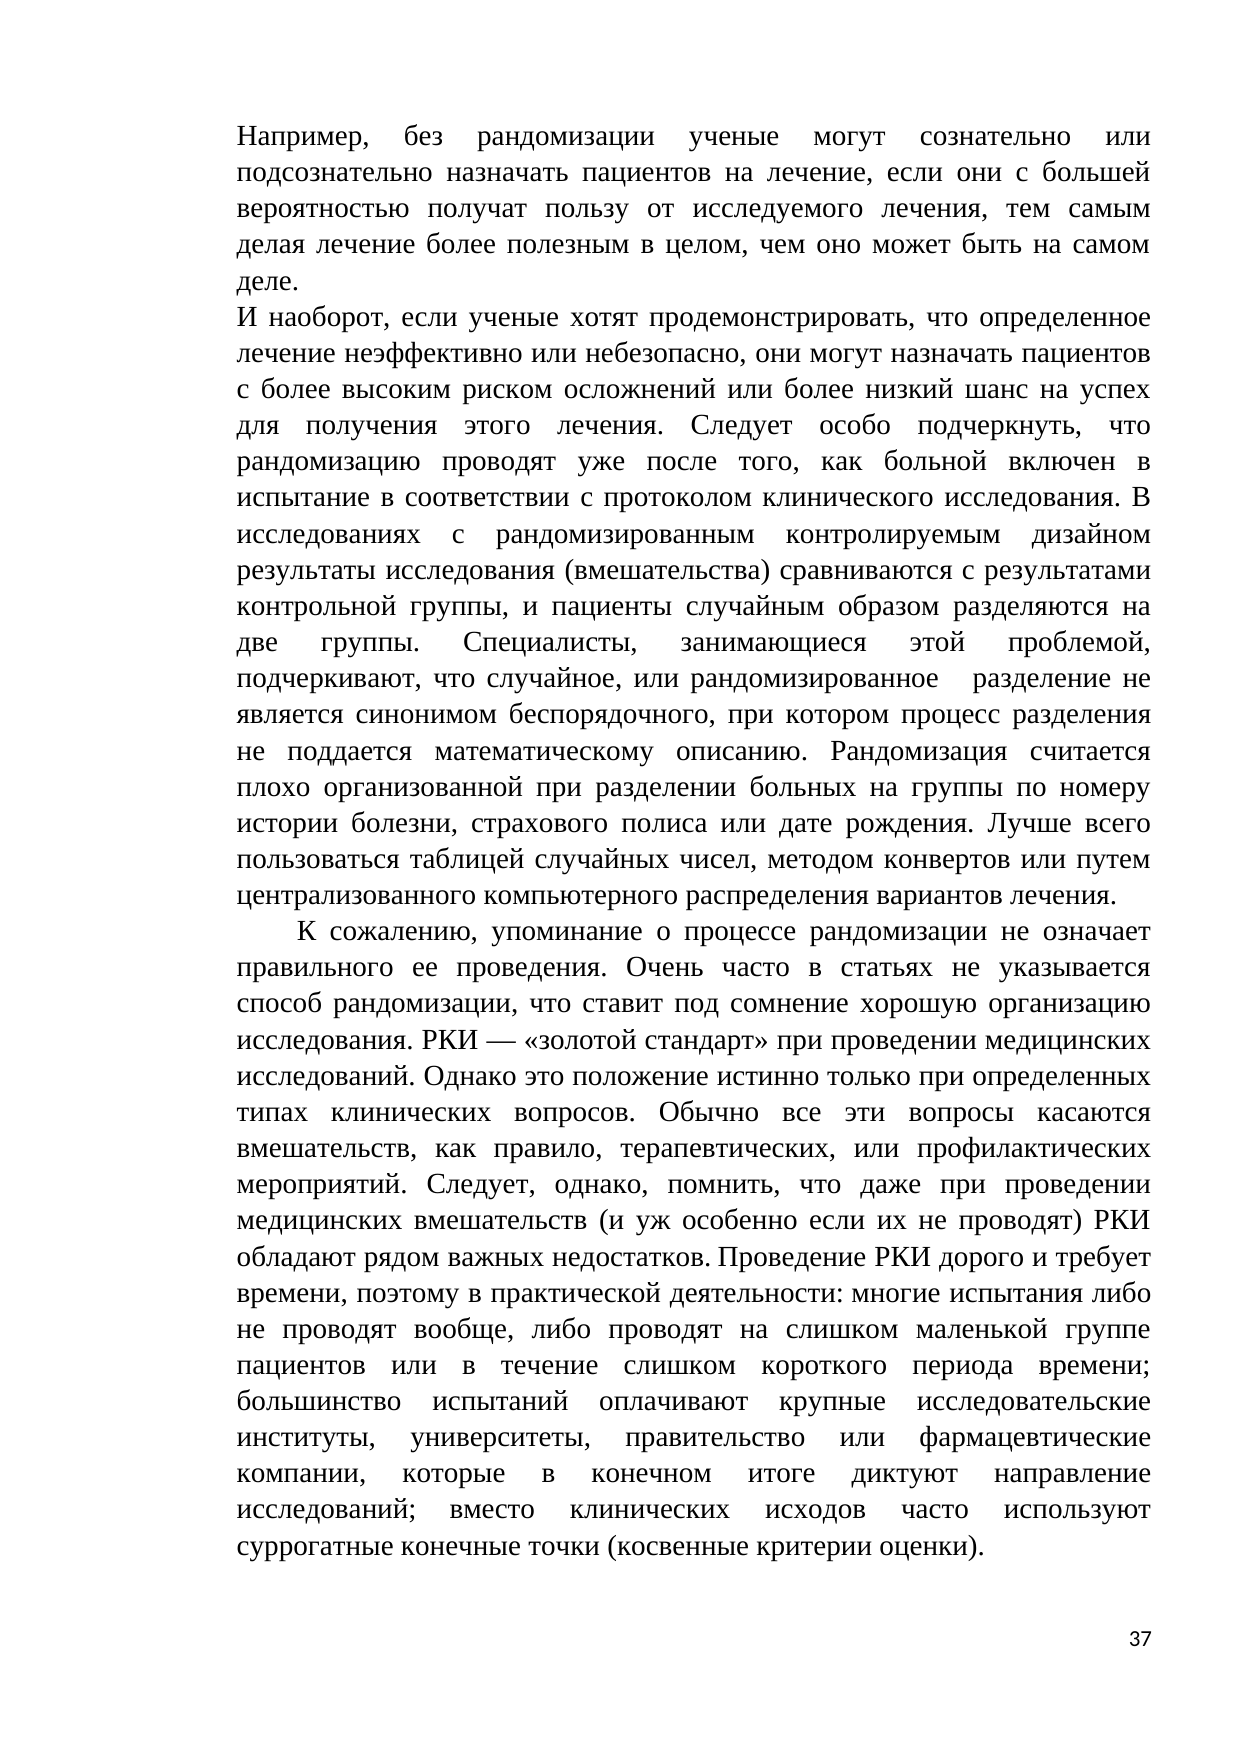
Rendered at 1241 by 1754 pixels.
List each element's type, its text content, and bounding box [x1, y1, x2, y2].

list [236, 118, 1152, 911]
list К сожалению, упоминание о процессе рандомизации не означает правильного ее проведения. Очень часто в статьях не указывается способ рандомизации, что ставит под сомнение хорошую организацию исследования. РКИ — «золотой стандарт» при проведении медицинских исследований. Однако это положение истинно только при определенных типах клинических вопросов. Обычно все эти вопросы касаются вмешательств, как правило, терапевтических, или профилактических мероприятий. Следует, однако, помнить, что даже при проведении медицинских вмешательств (и уж особенно если их не проводят) РКИ обладают рядом важных недостатков. Проведение РКИ дорого и требует времени, поэтому в практической деятельности: многие испытания либо не проводят вообще, либо проводят на слишком маленькой группе пациентов или в течение слишком короткого периода времени; большинство испытаний оплачивают крупные исследовательские институты, университеты, правительство или фармацевтические компании, которые в конечном итоге диктуют направление исследований; вместо клинических исходов часто используют суррогатные конечные точки (косвенные критерии оценки). [236, 913, 1152, 1561]
